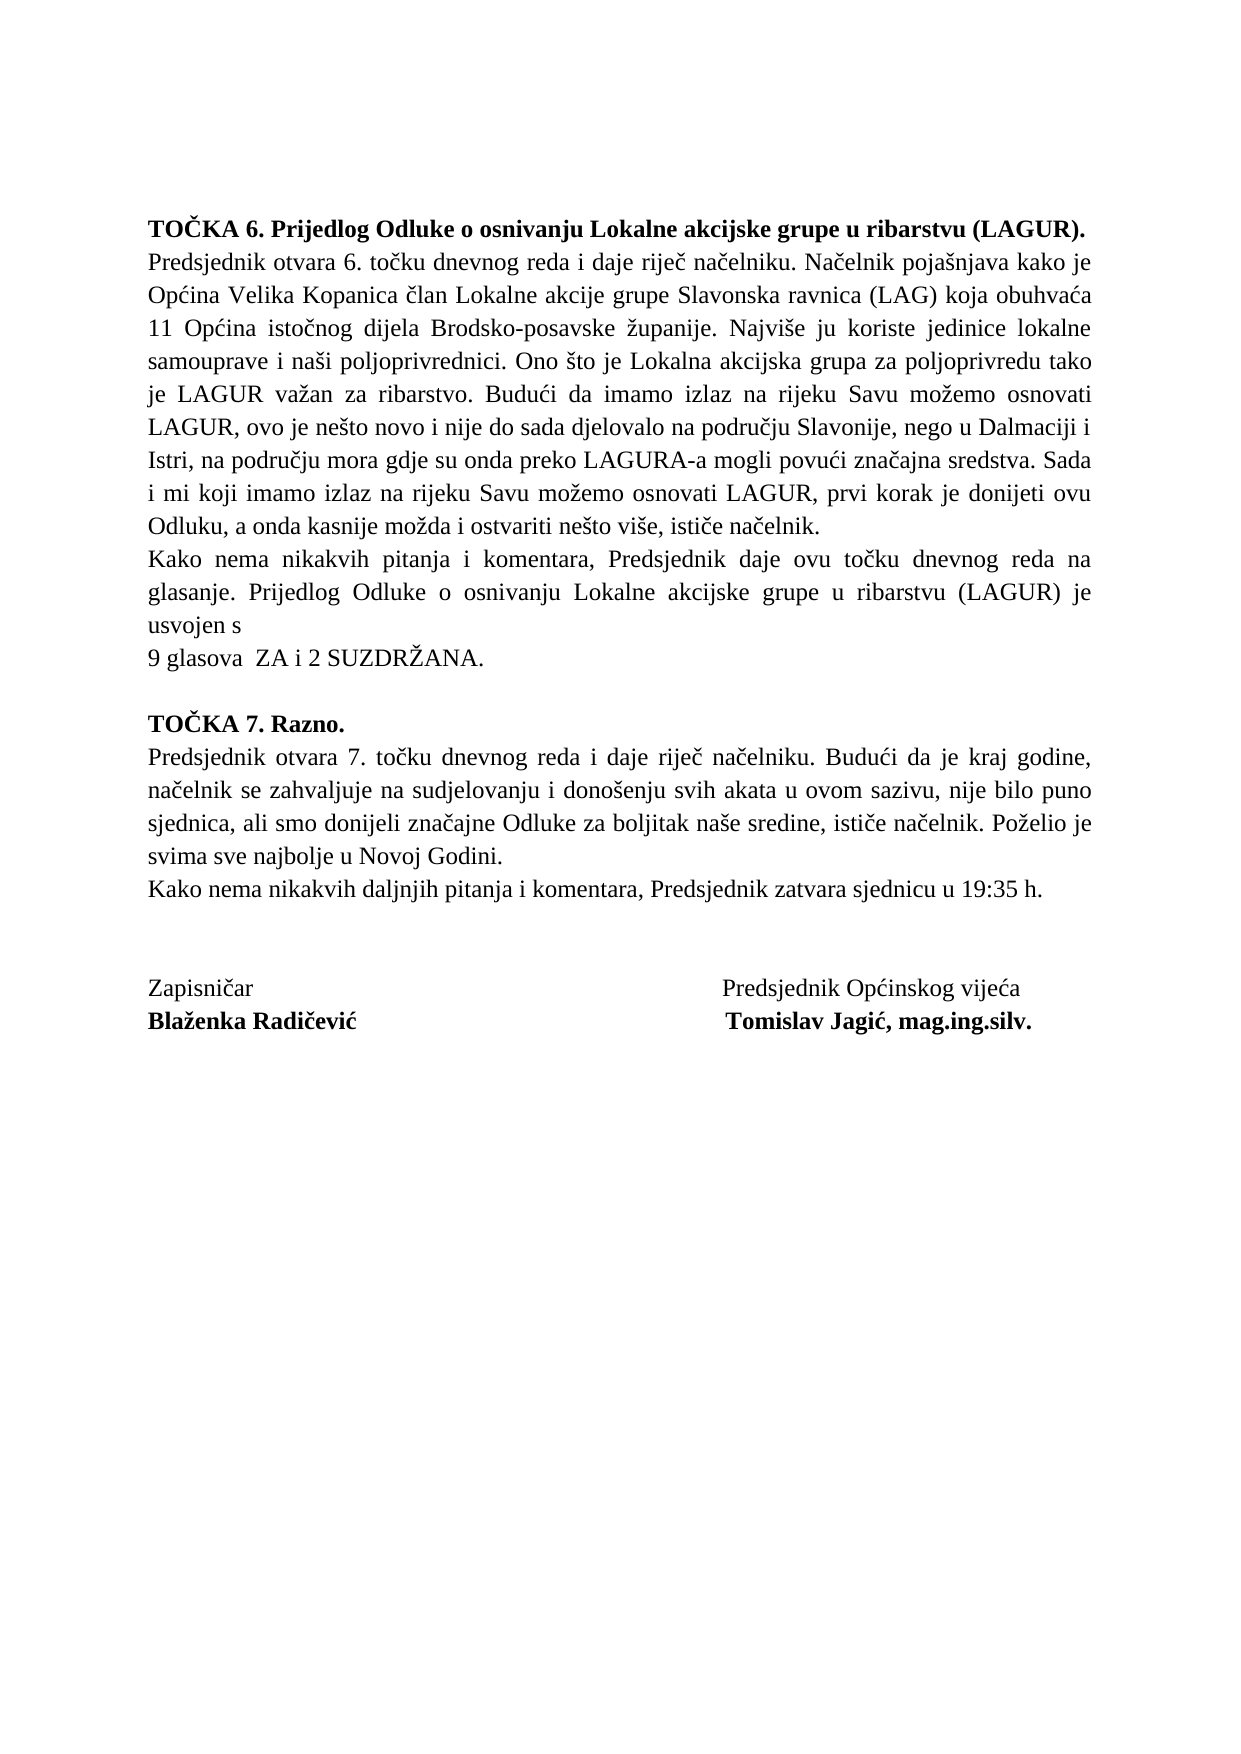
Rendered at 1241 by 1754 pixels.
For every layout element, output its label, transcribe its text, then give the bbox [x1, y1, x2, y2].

text Predsjednik otvara 6. točku dnevnog reda i daje riječ načelniku. Načelnik pojašnjava kako je Općina Velika Kopanica član Lokalne akcije grupe Slavonska ravnica (LAG) koja obuhvaća 11 Općina istočnog dijela Brodsko-posavske županije. Najviše ju koriste jedinice lokalne samouprave i naši poljoprivrednici. Ono što je Lokalna akcijska grupa za poljoprivredu tako je LAGUR važan za ribarstvo. Budući da imamo izlaz na rijeku Savu možemo osnovati LAGUR, ovo je nešto novo i nije do sada djelovalo na području Slavonije, nego u Dalmaciji i Istri, na području mora gdje su onda preko LAGURA-a mogli povući značajna sredstva. Sada i mi koji imamo izlaz na rijeku Savu možemo osnovati LAGUR, prvi korak je donijeti ovu Odluku, a onda kasnije možda i ostvariti nešto više, ističe načelnik. [148, 247, 1093, 539]
text Kako nema nikakvih daljnjih pitanja i komentara, Predsjednik zatvara sjednicu u 19:35 h. [148, 874, 1093, 903]
text Zapisničar Predsjednik Općinskog vijeća [148, 973, 1093, 1002]
text 9 glasova ZA i 2 SUZDRŽANA. [148, 643, 1093, 672]
text TOČKA 7. Razno. [148, 709, 1093, 738]
text Kako nema nikakvih pitanja i komentara, Predsjednik daje ovu točku dnevnog reda na glasanje. Prijedlog Odluke o osnivanju Lokalne akcijske grupe u ribarstvu (LAGUR) je usvojen s [148, 544, 1093, 639]
text Predsjednik otvara 7. točku dnevnog reda i daje riječ načelniku. Budući da je kraj godine, načelnik se zahvaljuje na sudjelovanju i donošenju svih akata u ovom sazivu, nije bilo puno sjednica, ali smo donijeli značajne Odluke za boljitak naše sredine, ističe načelnik. Poželio je svima sve najbolje u Novoj Godini. [148, 742, 1093, 870]
text Blaženka Radičević Tomislav Jagić, mag.ing.silv. [148, 1006, 1093, 1035]
text TOČKA 6. Prijedlog Odluke o osnivanju Lokalne akcijske grupe u ribarstvu (LAGUR). [148, 214, 1093, 242]
